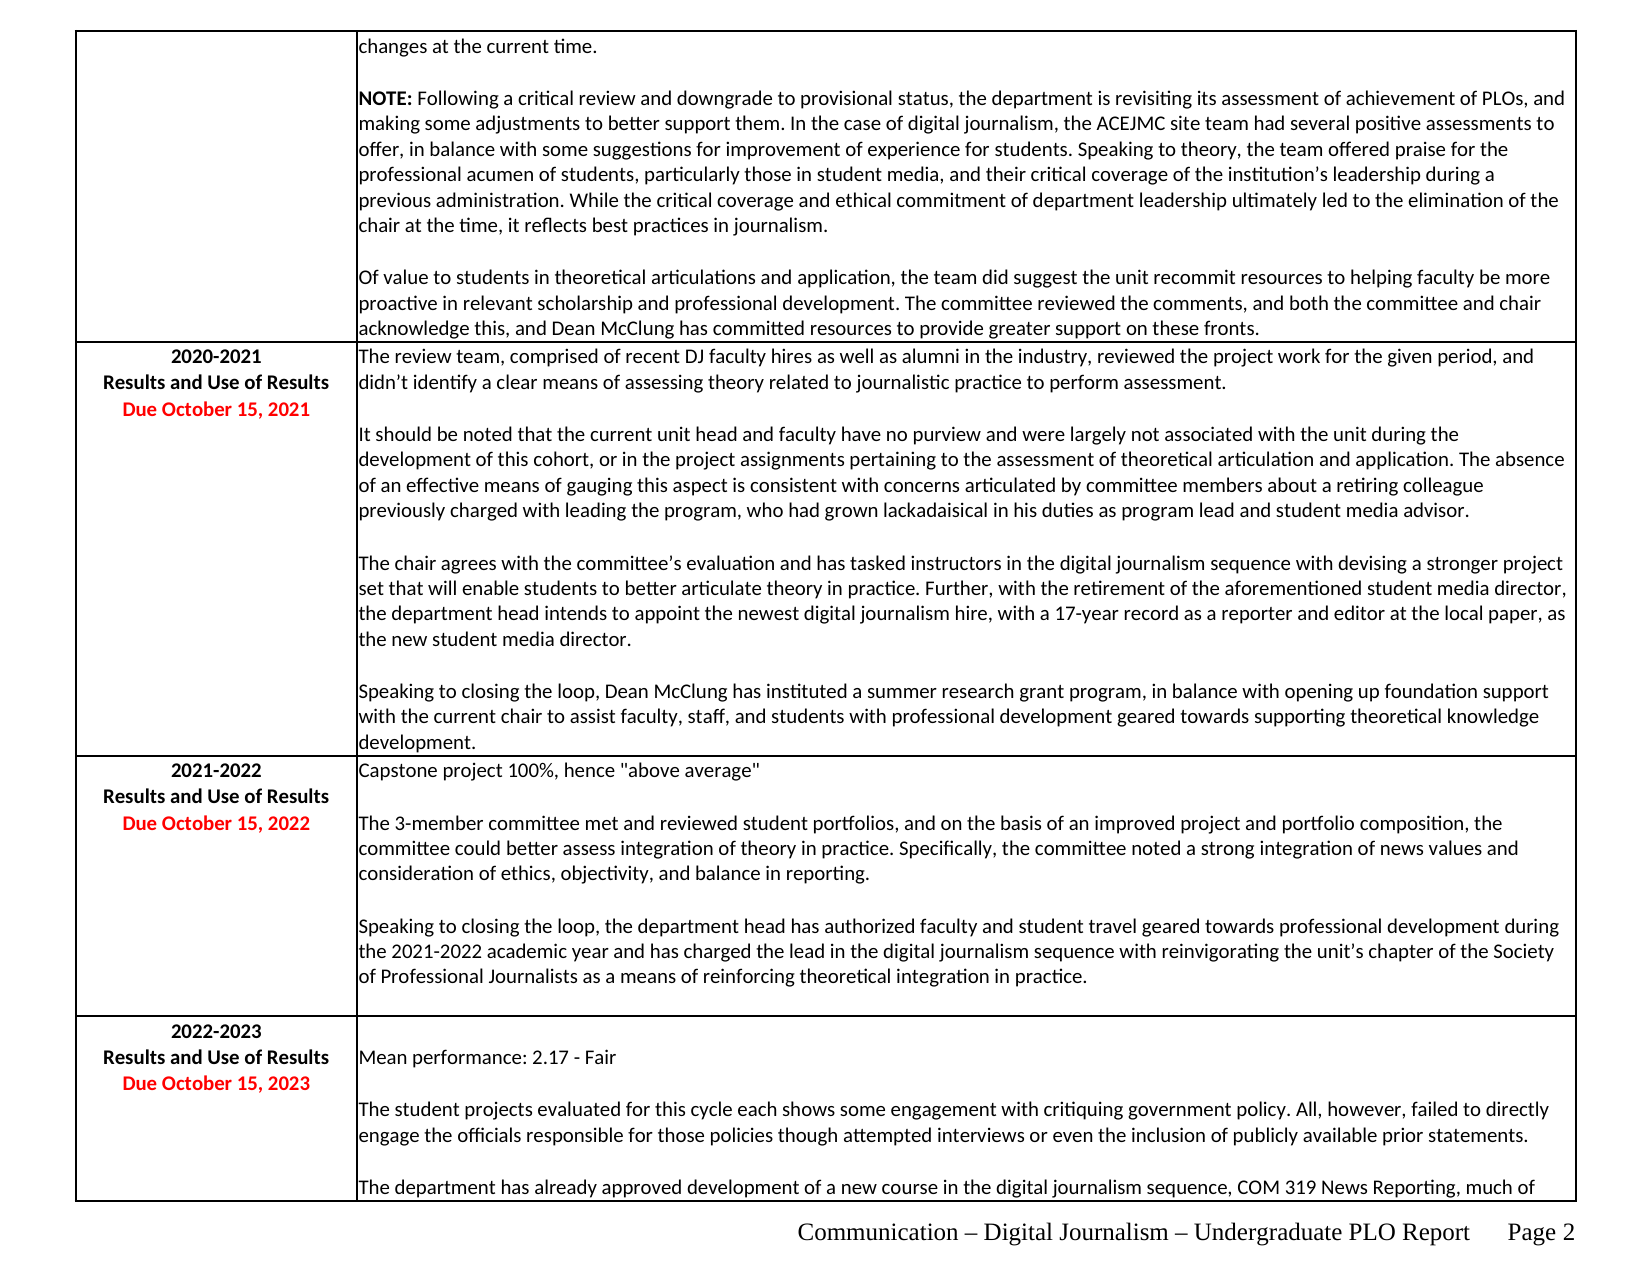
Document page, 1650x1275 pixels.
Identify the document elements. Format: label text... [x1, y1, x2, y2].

table_cell 2021-2022 Results and Use of Results Due October 15, 2022 [77, 757, 356, 1015]
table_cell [77, 1017, 356, 1199]
table_cell Capstone project 100%, hence "above average" The 3-member committee met and reviewed student portfolios, and on the basis of an improved project and portfolio composition, the committee could better assess integration of theory in practice. Specifically, the committee noted a strong integration of news values and consideration of ethics, objectivity, and balance in reporting. Speaking to closing the loop, the department head has authorized faculty and student travel geared towards professional development during the 2021-2022 academic year and has charged the lead in the digital journalism sequence with reinvigorating the unit’s chapter of the Society of Professional Journalists as a means of reinforcing theoretical integration in practice. [358, 757, 1575, 1015]
table_cell The review team, comprised of recent DJ faculty hires as well as alumni in the industry, reviewed the project work for the given period, and didn’t identify a clear means of assessing theory related to journalistic practice to perform assessment. It should be noted that the current unit head and faculty have no purview and were largely not associated with the unit during the development of this cohort, or in the project assignments pertaining to the assessment of theoretical articulation and application. The absence of an effective means of gauging this aspect is consistent with concerns articulated by committee members about a retiring colleague previously charged with leading the program, who had grown lackadaisical in his duties as program lead and student media advisor. The chair agrees with the committee’s evaluation and has tasked instructors in the digital journalism sequence with devising a stronger project set that will enable students to better articulate theory in practice. Further, with the retirement of the aforementioned student media director, the department head intends to appoint the newest digital journalism hire, with a 17-year record as a reporter and editor at the local paper, as the new student media director. Speaking to closing the loop, Dean McClung has instituted a summer research grant program, in balance with opening up foundation support with the current chair to assist faculty, staff, and students with professional development geared towards supporting theoretical knowledge development. [358, 343, 1575, 754]
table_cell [358, 1017, 1575, 1199]
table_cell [77, 32, 356, 341]
table_cell 2020-2021 Results and Use of Results Due October 15, 2021 [77, 343, 356, 754]
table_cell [358, 32, 1575, 341]
